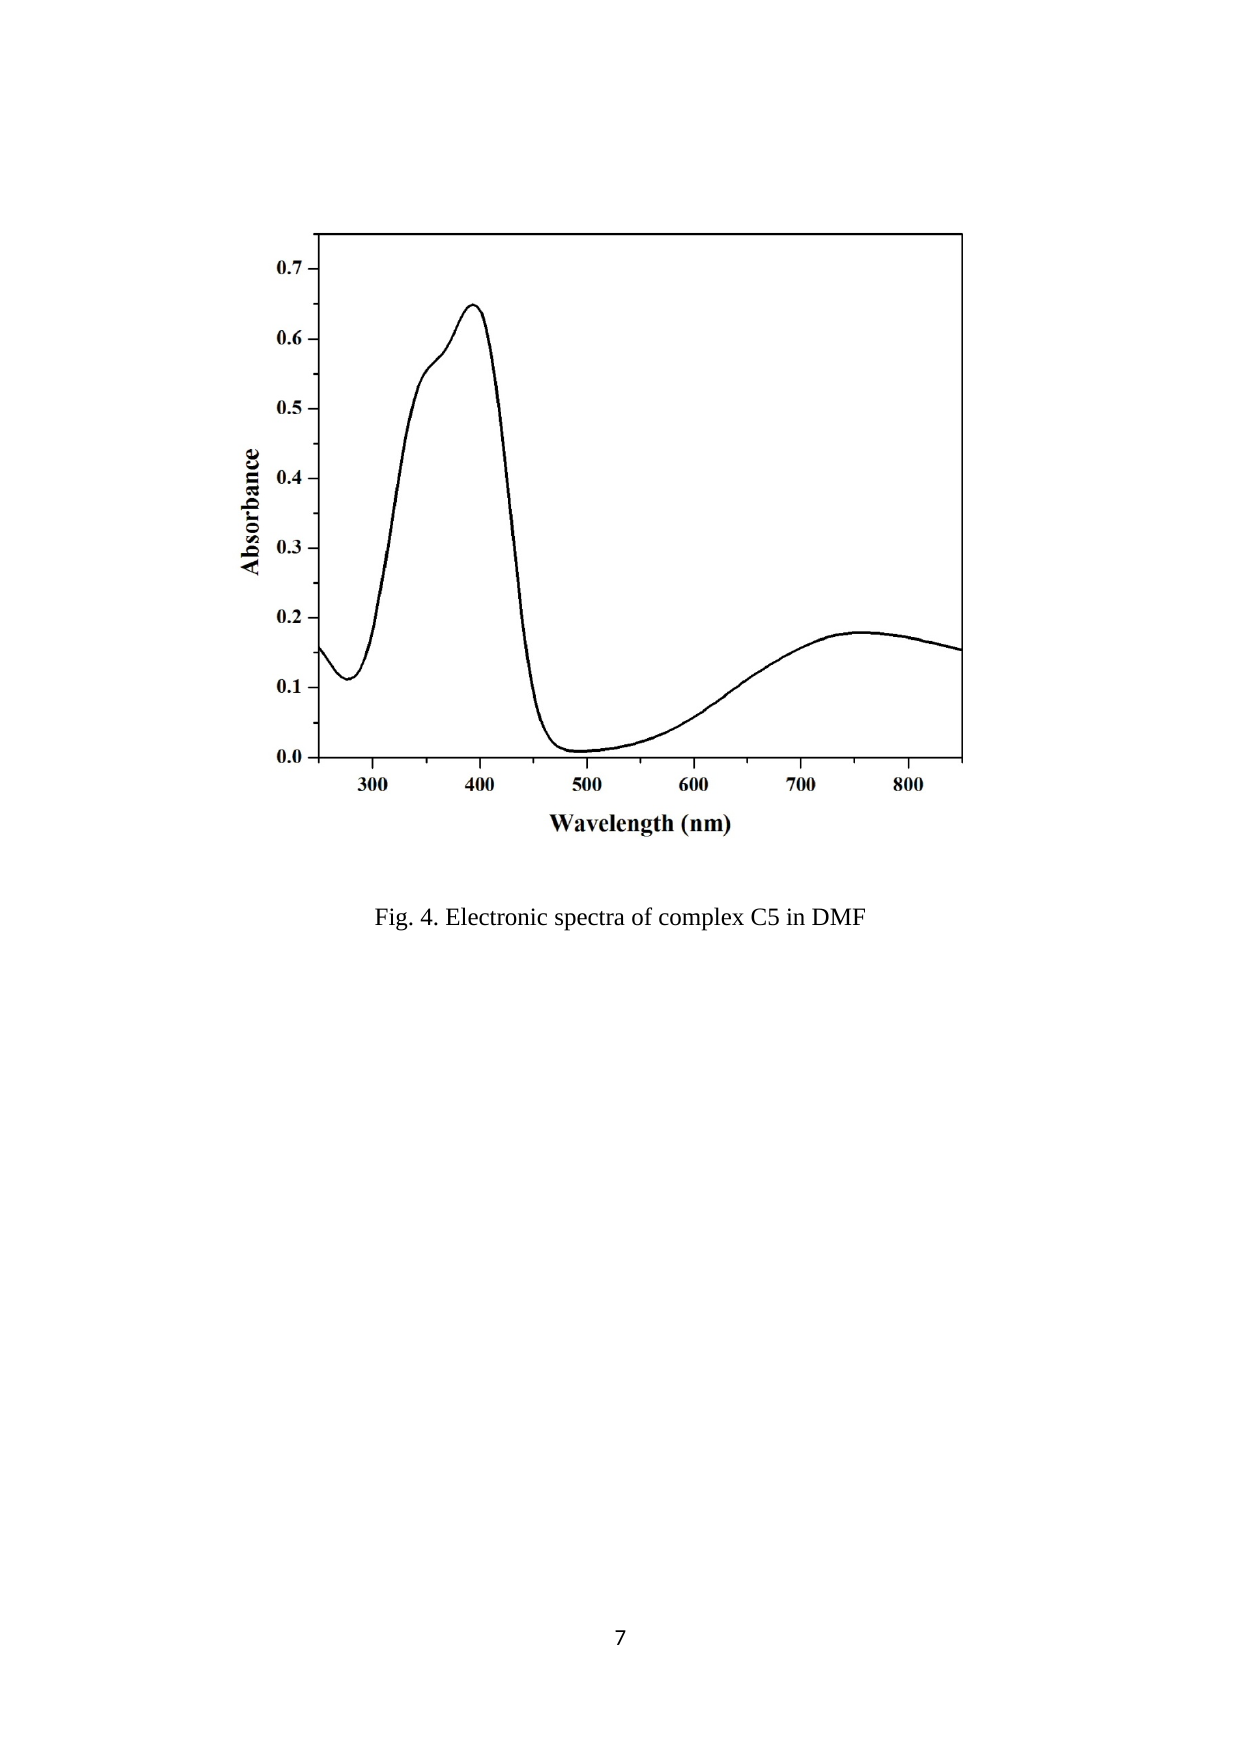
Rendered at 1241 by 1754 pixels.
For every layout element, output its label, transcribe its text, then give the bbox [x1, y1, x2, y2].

picture [150, 150, 1091, 877]
text Fig. 4. Electronic spectra of complex C5 in DMF [150, 902, 1090, 930]
